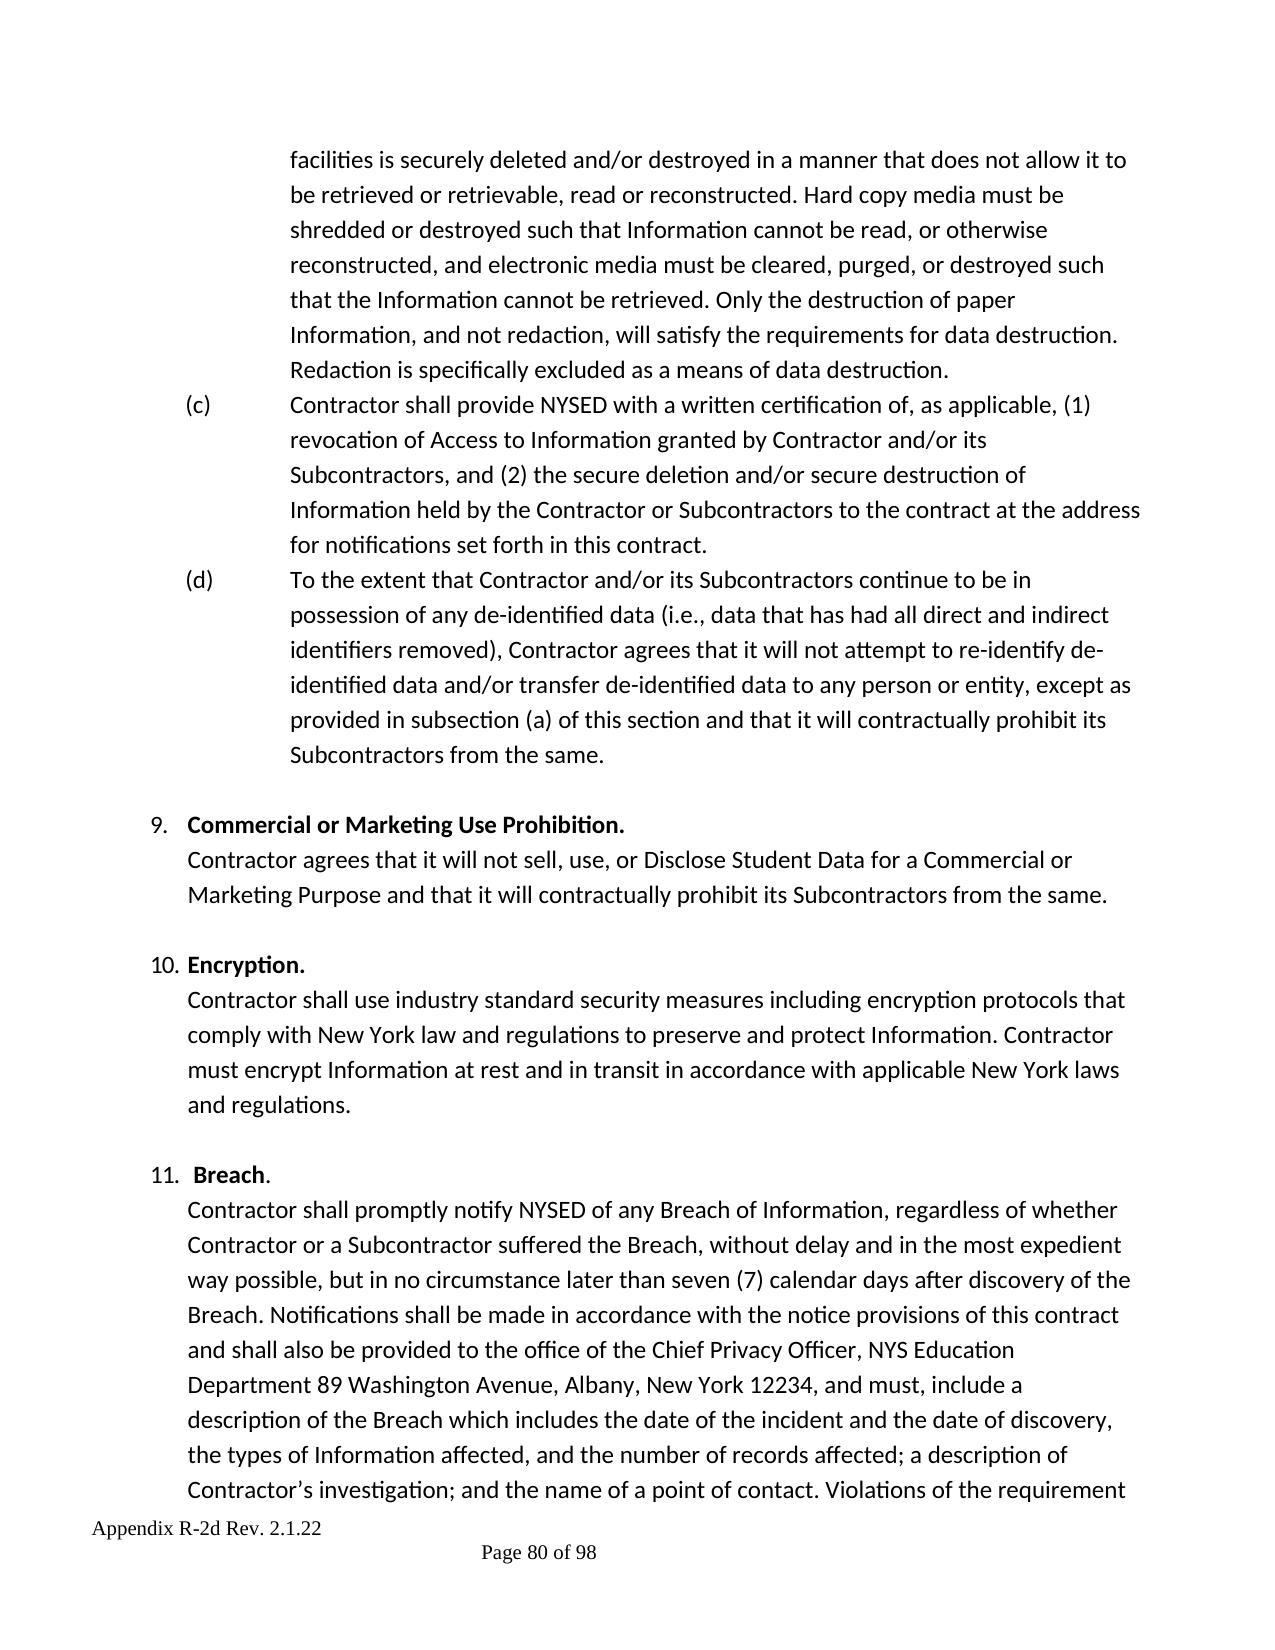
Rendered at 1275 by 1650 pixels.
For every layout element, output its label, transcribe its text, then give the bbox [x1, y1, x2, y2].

list Breach. [150, 1159, 1141, 1189]
list Encryption. [150, 949, 1141, 979]
list To the extent that Contractor and/or its Subcontractors continue to be in possession of any de-identified data (i.e., data that has had all direct and indirect identifiers removed), Contractor agrees that it will not attempt to re-identify de-identified data and/or transfer de-identified data to any person or entity, except as provided in subsection (a) of this section and that it will contractually prohibit its Subcontractors from the same. [185, 564, 1141, 769]
list Contractor shall provide NYSED with a written certification of, as applicable, (1) revocation of Access to Information granted by Contractor and/or its Subcontractors, and (2) the secure deletion and/or secure destruction of Information held by the Contractor or Subcontractors to the contract at the address for notifications set forth in this contract. [185, 389, 1141, 559]
text Contractor agrees that it will not sell, use, or Disclose Student Data for a Commercial or Marketing Purpose and that it will contractually prohibit its Subcontractors from the same. [187, 844, 1141, 909]
list Commercial or Marketing Use Prohibition. [150, 809, 1141, 839]
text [187, 1194, 1141, 1504]
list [185, 144, 1141, 384]
text Contractor shall use industry standard security measures including encryption protocols that comply with New York law and regulations to preserve and protect Information. Contractor must encrypt Information at rest and in transit in accordance with applicable New York laws and regulations. [187, 984, 1141, 1119]
